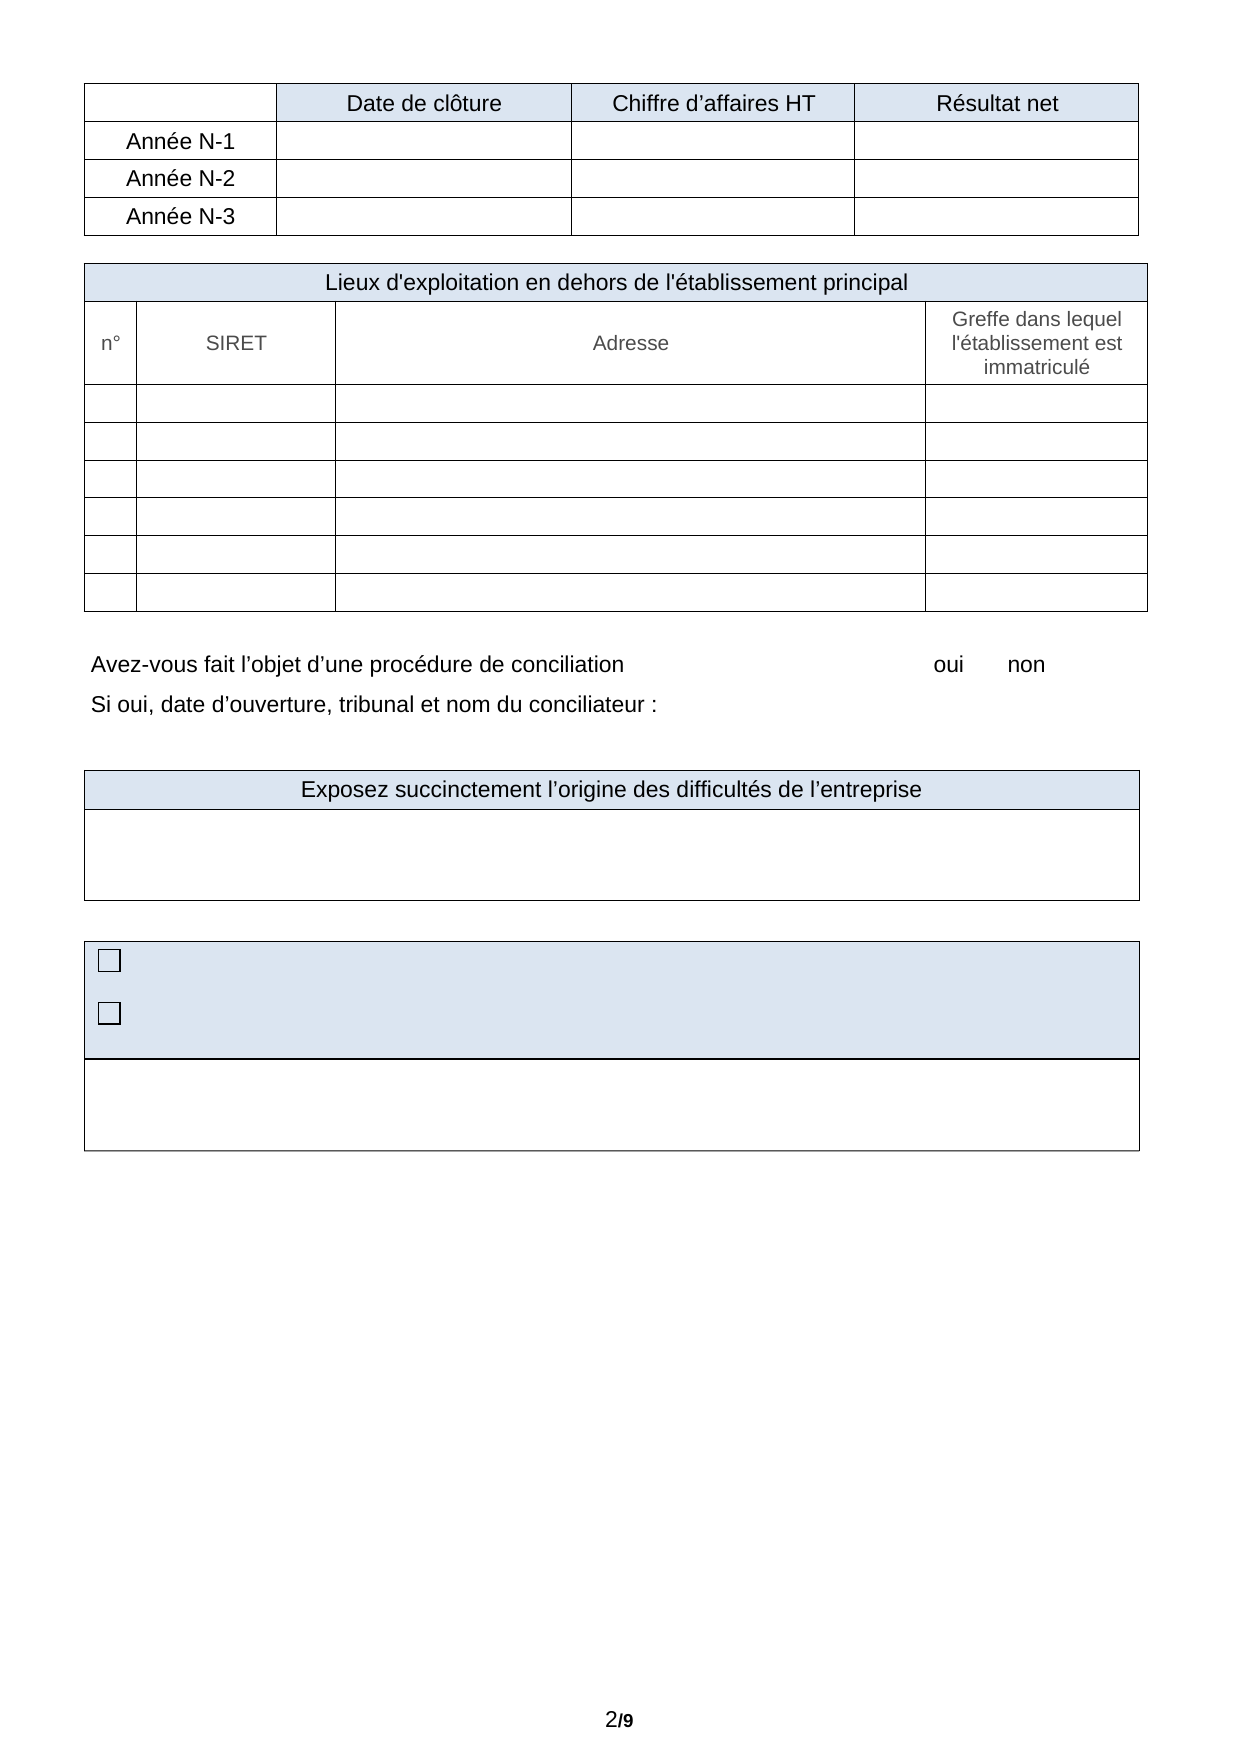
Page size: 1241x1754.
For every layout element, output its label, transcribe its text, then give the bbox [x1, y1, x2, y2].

table_cell SIRET [137, 302, 335, 384]
table_cell n° [85, 302, 136, 384]
table_cell [336, 461, 925, 497]
table_header [85, 84, 276, 121]
table_cell [572, 198, 854, 234]
table_cell [277, 198, 571, 234]
table_cell Année N-2 [85, 160, 276, 197]
table_cell [85, 536, 136, 573]
table_cell Adresse [336, 302, 925, 384]
table_cell [572, 160, 854, 197]
table_cell [926, 574, 1147, 611]
table_cell [137, 461, 335, 497]
text Avez-vous fait l’objet d’une procédure de conciliation oui non [91, 651, 1133, 677]
table_cell [855, 122, 1138, 159]
table_cell [336, 385, 925, 422]
table_cell [336, 498, 925, 535]
table_cell [85, 498, 136, 535]
table_cell [926, 461, 1147, 497]
table_cell [85, 461, 136, 497]
table_cell [336, 574, 925, 611]
table_header Chiffre d’affaires HT [572, 84, 854, 121]
table_cell [277, 160, 571, 197]
table_cell [926, 498, 1147, 535]
table_cell [85, 574, 136, 611]
table_cell [137, 423, 335, 459]
table_cell [926, 423, 1147, 459]
table_cell [85, 423, 136, 459]
table_cell Année N-1 [85, 122, 276, 159]
table_cell [137, 498, 335, 535]
table_cell [926, 385, 1147, 422]
table_cell Année N-3 [85, 198, 276, 234]
table_header Résultat net [855, 84, 1138, 121]
table_cell [926, 536, 1147, 573]
table_header Lieux d'exploitation en dehors de l'établissement principal [85, 264, 1147, 301]
table_header Date de clôture [277, 84, 571, 121]
text Si oui, date d’ouverture, tribunal et nom du conciliateur : [91, 691, 1161, 717]
table_cell [855, 198, 1138, 234]
table_cell [137, 536, 335, 573]
table_cell [572, 122, 854, 159]
table_cell Greffe dans lequel l'établissement est immatriculé [926, 302, 1147, 384]
table_cell [137, 385, 335, 422]
table_cell [85, 385, 136, 422]
table_cell [336, 423, 925, 459]
table_cell [277, 122, 571, 159]
table_cell [137, 574, 335, 611]
table_cell [855, 160, 1138, 197]
table_cell [336, 536, 925, 573]
